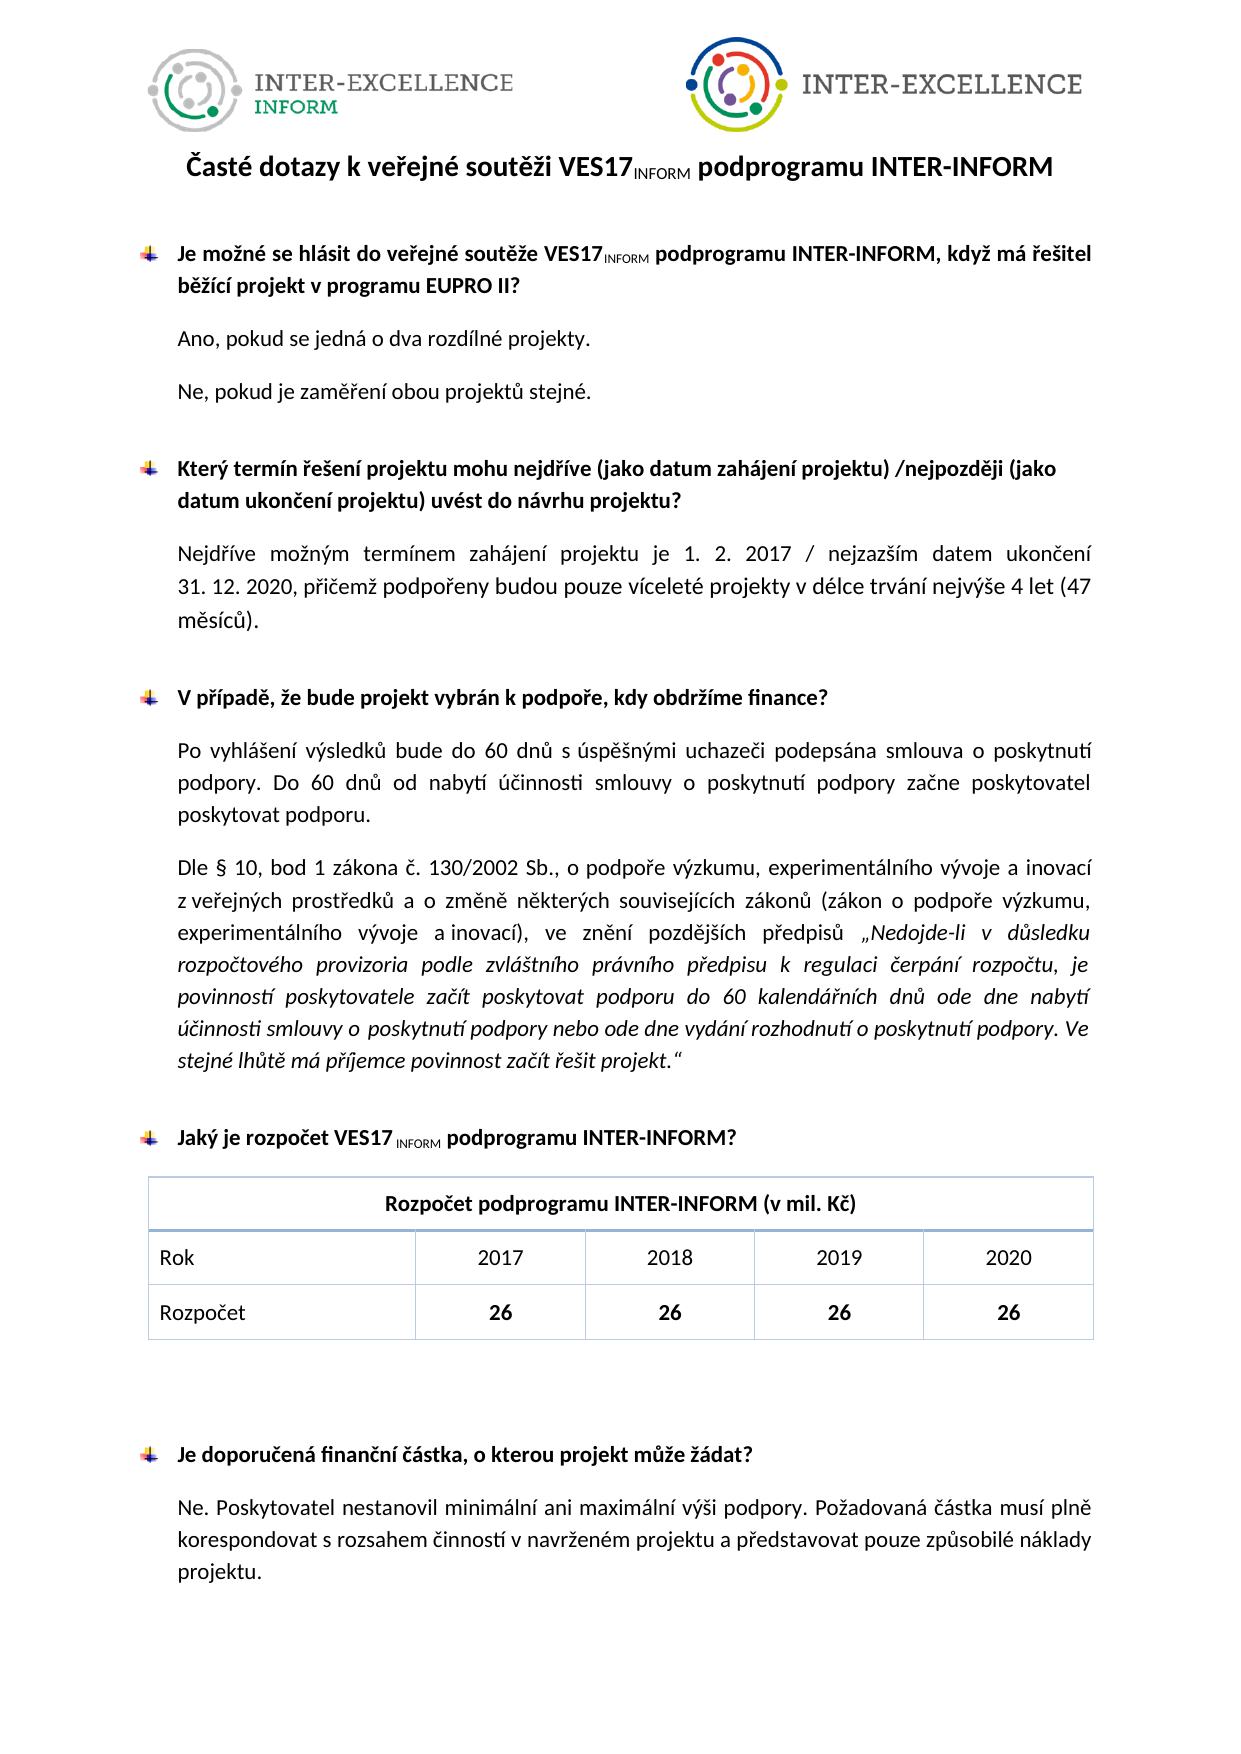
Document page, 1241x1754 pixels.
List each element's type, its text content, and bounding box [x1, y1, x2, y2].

text Časté dotazy k veřejné soutěži VES17INFORM podprogramu INTER-INFORM [148, 148, 1093, 183]
table_cell Rozpočet [149, 1285, 415, 1339]
list Který termín řešení projektu mohu nejdříve (jako datum zahájení projektu) /nejpozději (jako datum ukončení projektu) uvést do návrhu projektu? [140, 454, 1093, 514]
text Ano, pokud se jedná o dva rozdílné projekty. [177, 324, 1093, 352]
text Po vyhlášení výsledků bude do 60 dnů s úspěšnými uchazeči podepsána smlouva o poskytnutí podpory. Do 60 dnů od nabytí účinnosti smlouvy o poskytnutí podpory začne poskytovatel poskytovat podporu. [177, 736, 1093, 828]
text Ne. Poskytovatel nestanovil minimální ani maximální výši podpory. Požadovaná částka musí plně korespondovat s rozsahem činností v navrženém projektu a představovat pouze způsobilé náklady projektu. [177, 1493, 1093, 1585]
text Dle § 10, bod 1 zákona č. 130/2002 Sb., o podpoře výzkumu, experimentálního vývoje a inovací z veřejných prostředků a o změně některých souvisejících zákonů (zákon o podpoře výzkumu, experimentálního vývoje a inovací), ve znění pozdějších předpisů „Nedojde-li v důsledku rozpočtového provizoria podle zvláštního právního předpisu k regulaci čerpání rozpočtu, je povinností poskytovatele začít poskytovat podporu do 60 kalendářních dnů ode dne nabytí účinnosti smlouvy o poskytnutí podpory nebo ode dne vydání rozhodnutí o poskytnutí podpory. Ve stejné lhůtě má příjemce povinnost začít řešit projekt.“ [177, 853, 1093, 1075]
table_cell 2018 [586, 1232, 754, 1283]
table_header Rozpočet podprogramu INTER-INFORM (v mil. Kč) [149, 1178, 1093, 1228]
list V případě, že bude projekt vybrán k podpoře, kdy obdržíme finance? [140, 683, 1093, 711]
picture [147, 49, 513, 132]
list Jaký je rozpočet VES17 INFORM podprogramu INTER-INFORM? [140, 1123, 1093, 1151]
picture [686, 37, 1082, 132]
table_cell 2019 [755, 1232, 923, 1283]
table_cell Rok [149, 1232, 415, 1283]
picture [140, 688, 158, 706]
list Je doporučená finanční částka, o kterou projekt může žádat? [140, 1440, 1093, 1468]
text Ne, pokud je zaměření obou projektů stejné. [177, 377, 1093, 405]
list Je možné se hlásit do veřejné soutěže VES17INFORM podprogramu INTER-INFORM, když má řešitel běžící projekt v programu EUPRO II? [140, 239, 1093, 299]
table_cell 26 [924, 1285, 1093, 1339]
picture [140, 459, 158, 476]
table_cell 26 [755, 1285, 923, 1339]
text Nejdříve možným termínem zahájení projektu je 1. 2. 2017 / nejzazším datem ukončení 31. 12. 2020, přičemž podpořeny budou pouze víceleté projekty v délce trvání nejvýše 4 let (47 měsíců). [177, 539, 1093, 634]
table_cell 26 [586, 1285, 754, 1339]
table_cell 2020 [924, 1232, 1093, 1283]
picture [140, 244, 158, 262]
table_cell 26 [416, 1285, 585, 1339]
table_cell 2017 [416, 1232, 585, 1283]
picture [140, 1129, 158, 1146]
picture [140, 1445, 158, 1463]
